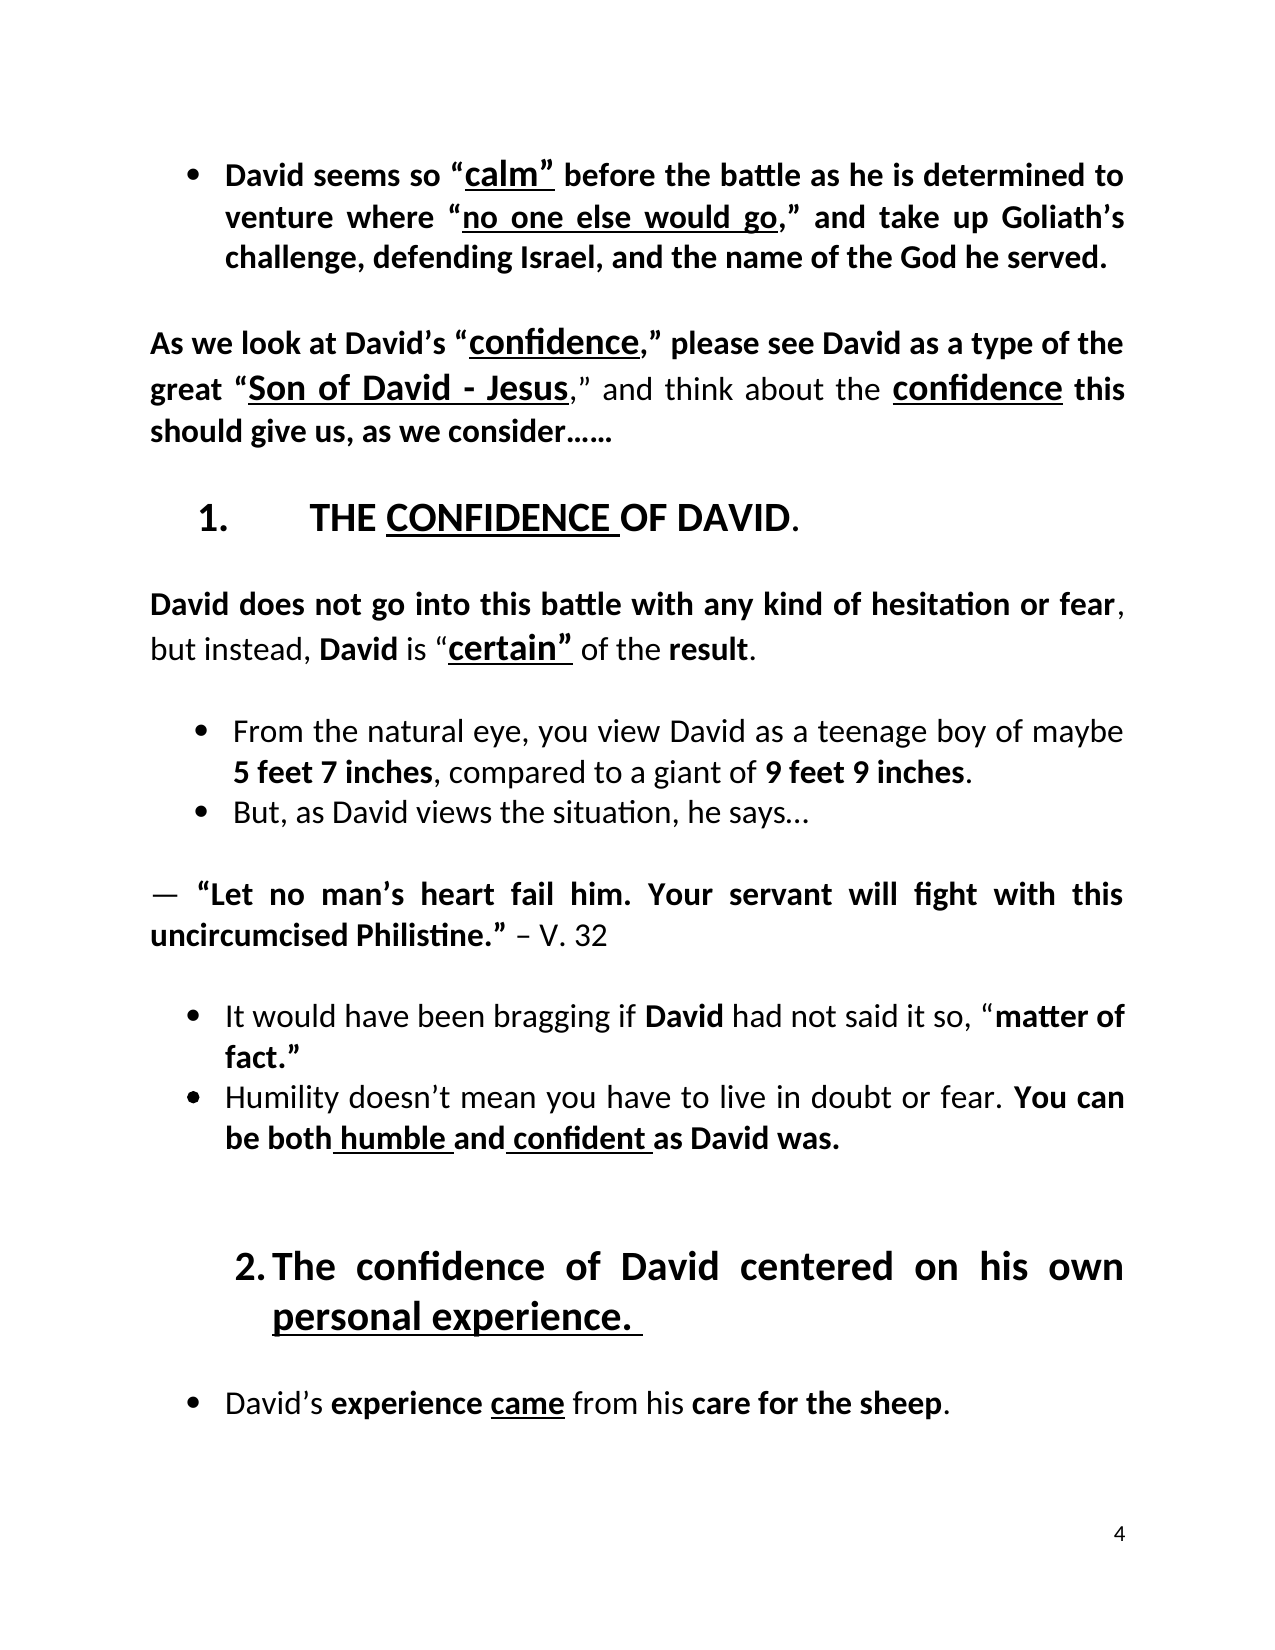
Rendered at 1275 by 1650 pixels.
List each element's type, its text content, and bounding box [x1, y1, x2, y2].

text — “Let no man’s heart fail him. Your servant will fight with this uncircumcised Philistine.” – V. 32 [150, 873, 1125, 954]
list It would have been bragging if David had not said it so, “matter of fact.” [187, 995, 1125, 1077]
list The confidence of David centered on his own personal experience. [234, 1239, 1125, 1341]
list David’s experience came from his care for the sheep. [187, 1382, 1125, 1423]
list From the natural eye, you view David as a teenage boy of maybe 5 feet 7 inches, compared to a giant of 9 feet 9 inches. [195, 710, 1125, 791]
list David seems so “calm” before the battle as he is determined to venture where “no one else would go,” and take up Goliath’s challenge, defending Israel, and the name of the God he served. [187, 150, 1125, 277]
list Humility doesn’t mean you have to live in doubt or fear. You can be both humble and confident as David was. [187, 1077, 1125, 1158]
list THE CONFIDENCE OF DAVID. [197, 491, 1125, 542]
text As we look at David’s “confidence,” please see David as a type of the great “Son of David - Jesus,” and think about the confidence this should give us, as we consider…… [150, 318, 1125, 450]
text David does not go into this battle with any kind of hesitation or fear, but instead, David is “certain” of the result. [150, 583, 1125, 669]
list But, as David views the situation, he says… [195, 791, 1125, 832]
